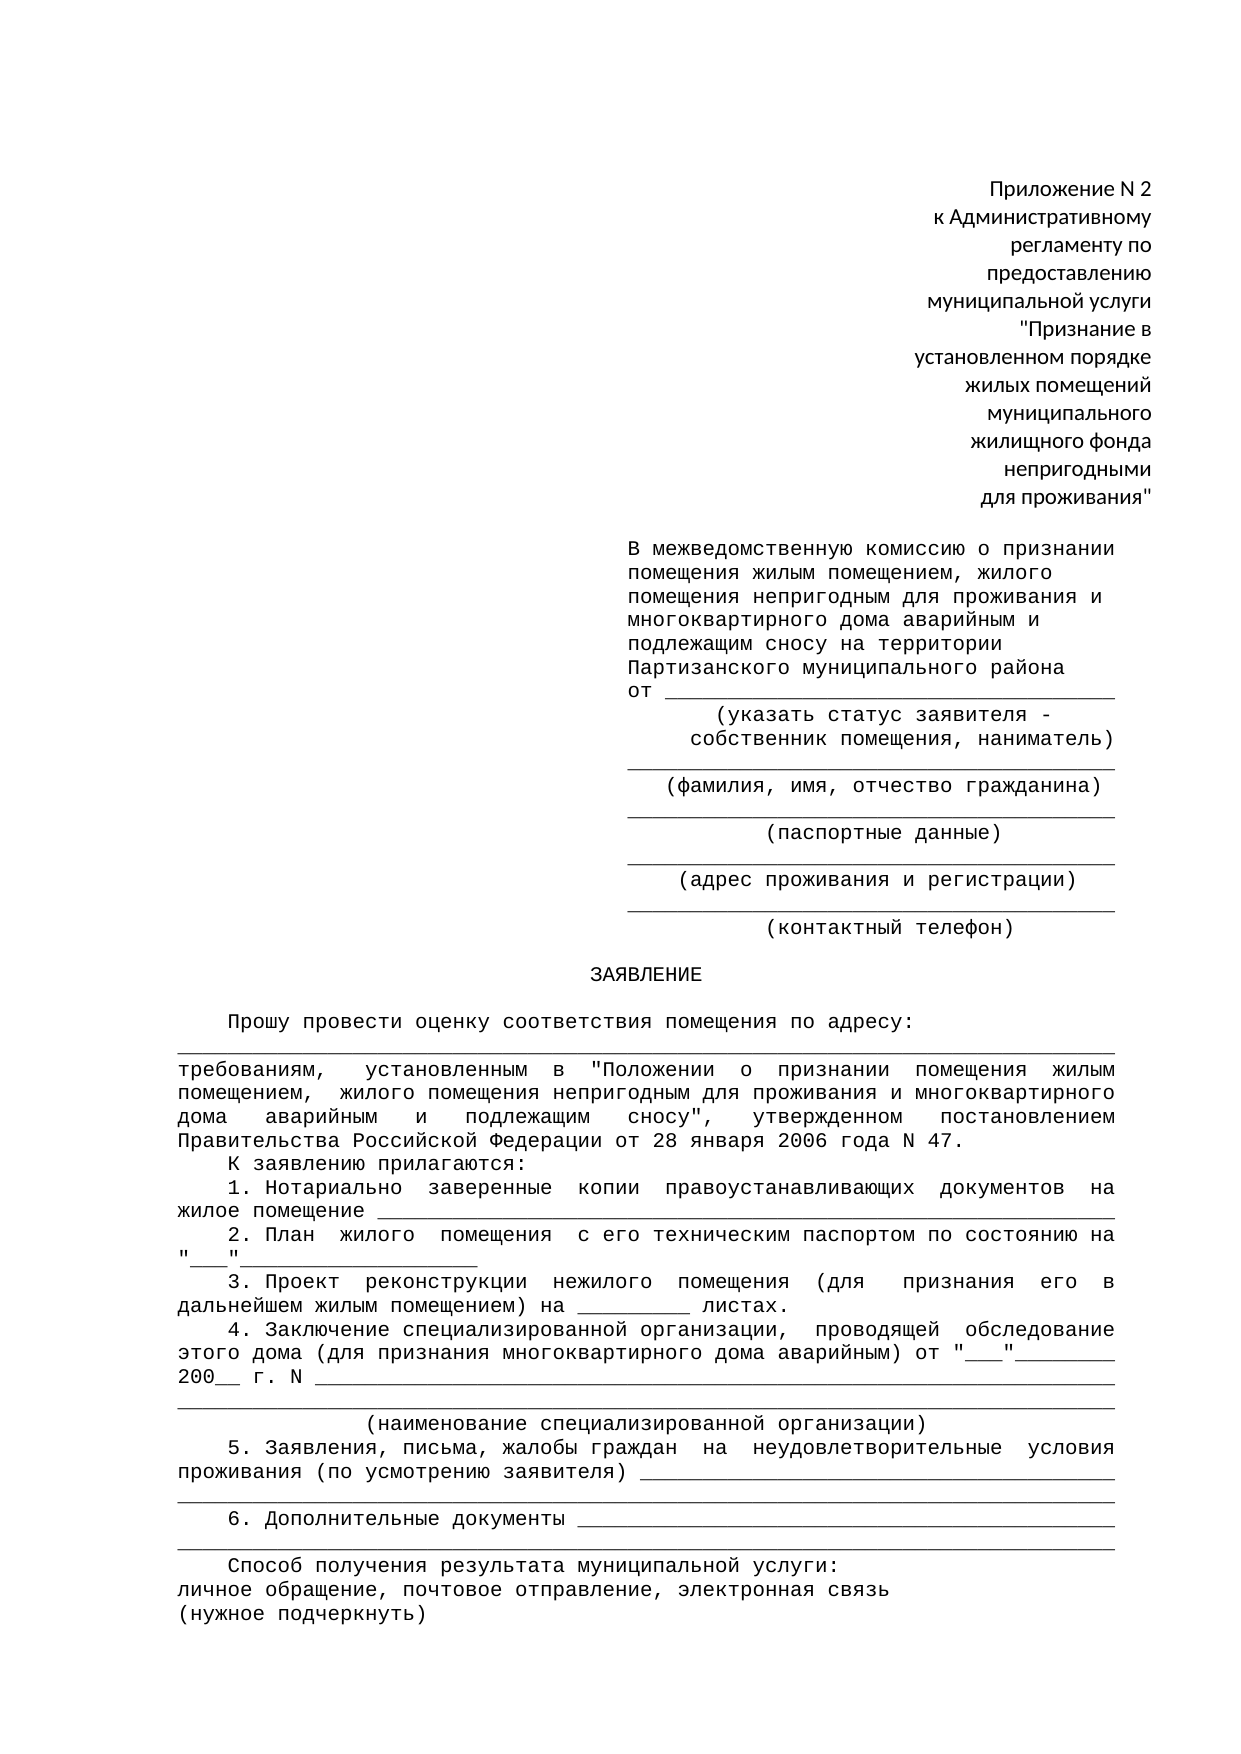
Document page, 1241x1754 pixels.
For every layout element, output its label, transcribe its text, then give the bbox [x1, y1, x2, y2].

text _______________________________________ [177, 751, 1152, 775]
text 5. Заявления, письма, жалобы граждан на неудовлетворительные условия [177, 1437, 1152, 1461]
text (паспортные данные) [177, 822, 1152, 846]
text 3. Проект реконструкции нежилого помещения (для признания его в [177, 1271, 1152, 1295]
text 200__ г. N ________________________________________________________________ [177, 1366, 1152, 1390]
text помещения непригодным для проживания и [177, 586, 1152, 609]
text Партизанского муниципального района [177, 657, 1152, 680]
text жилищного фонда [177, 426, 1152, 454]
text К заявлению прилагаются: [177, 1153, 1152, 1177]
text 2. План жилого помещения с его техническим паспортом по состоянию на [177, 1224, 1152, 1248]
text требованиям, установленным в "Положении о признании помещения жилым [177, 1059, 1152, 1082]
text Прошу провести оценку соответствия помещения по адресу: [177, 1011, 1152, 1035]
text жилое помещение ___________________________________________________________ [177, 1201, 1152, 1224]
text Правительства Российской Федерации от 28 января 2006 года N 47. [177, 1129, 1152, 1153]
text (контактный телефон) [177, 917, 1152, 940]
text (фамилия, имя, отчество гражданина) [177, 775, 1152, 798]
text ___________________________________________________________________________ [177, 1484, 1152, 1508]
text предоставлению [177, 258, 1152, 286]
text _______________________________________ [177, 893, 1152, 917]
text к Административному [177, 202, 1152, 230]
text многоквартирного дома аварийным и [177, 609, 1152, 633]
text "___"___________________ [177, 1248, 1152, 1271]
text Способ получения результата муниципальной услуги: [177, 1555, 1152, 1579]
text подлежащим сносу на территории [177, 633, 1152, 657]
text _______________________________________ [177, 846, 1152, 869]
text дальнейшем жилым помещением) на _________ листах. [177, 1295, 1152, 1319]
text регламенту по [177, 230, 1152, 258]
text помещением, жилого помещения непригодным для проживания и многоквартирного [177, 1082, 1152, 1106]
text ЗАЯВЛЕНИЕ [177, 964, 1152, 988]
text жилых помещений [177, 370, 1152, 398]
text (адрес проживания и регистрации) [177, 869, 1152, 893]
text ___________________________________________________________________________ [177, 1035, 1152, 1059]
text (указать статус заявителя - [177, 704, 1152, 728]
text помещения жилым помещением, жилого [177, 562, 1152, 586]
text ___________________________________________________________________________ [177, 1390, 1152, 1413]
text (нужное подчеркнуть) [177, 1602, 1152, 1626]
text (наименование специализированной организации) [177, 1413, 1152, 1437]
text для проживания" [177, 482, 1152, 510]
text установленном порядке [177, 342, 1152, 370]
text проживания (по усмотрению заявителя) ______________________________________ [177, 1461, 1152, 1484]
text муниципального [177, 398, 1152, 426]
text 1. Нотариально заверенные копии правоустанавливающих документов на [177, 1177, 1152, 1201]
text 4. Заключение специализированной организации, проводящей обследование [177, 1319, 1152, 1342]
text Приложение N 2 [177, 174, 1152, 202]
text от ____________________________________ [177, 680, 1152, 704]
text личное обращение, почтовое отправление, электронная связь [177, 1579, 1152, 1602]
text В межведомственную комиссию о признании [177, 538, 1152, 562]
text этого дома (для признания многоквартирного дома аварийным) от "___"________ [177, 1342, 1152, 1366]
text собственник помещения, наниматель) [177, 728, 1152, 751]
text 6. Дополнительные документы ___________________________________________ [177, 1508, 1152, 1532]
text _______________________________________ [177, 798, 1152, 822]
text непригодными [177, 454, 1152, 482]
text "Признание в [177, 314, 1152, 342]
text дома аварийным и подлежащим сносу", утвержденном постановлением [177, 1106, 1152, 1129]
text ___________________________________________________________________________ [177, 1532, 1152, 1555]
text муниципальной услуги [177, 286, 1152, 314]
